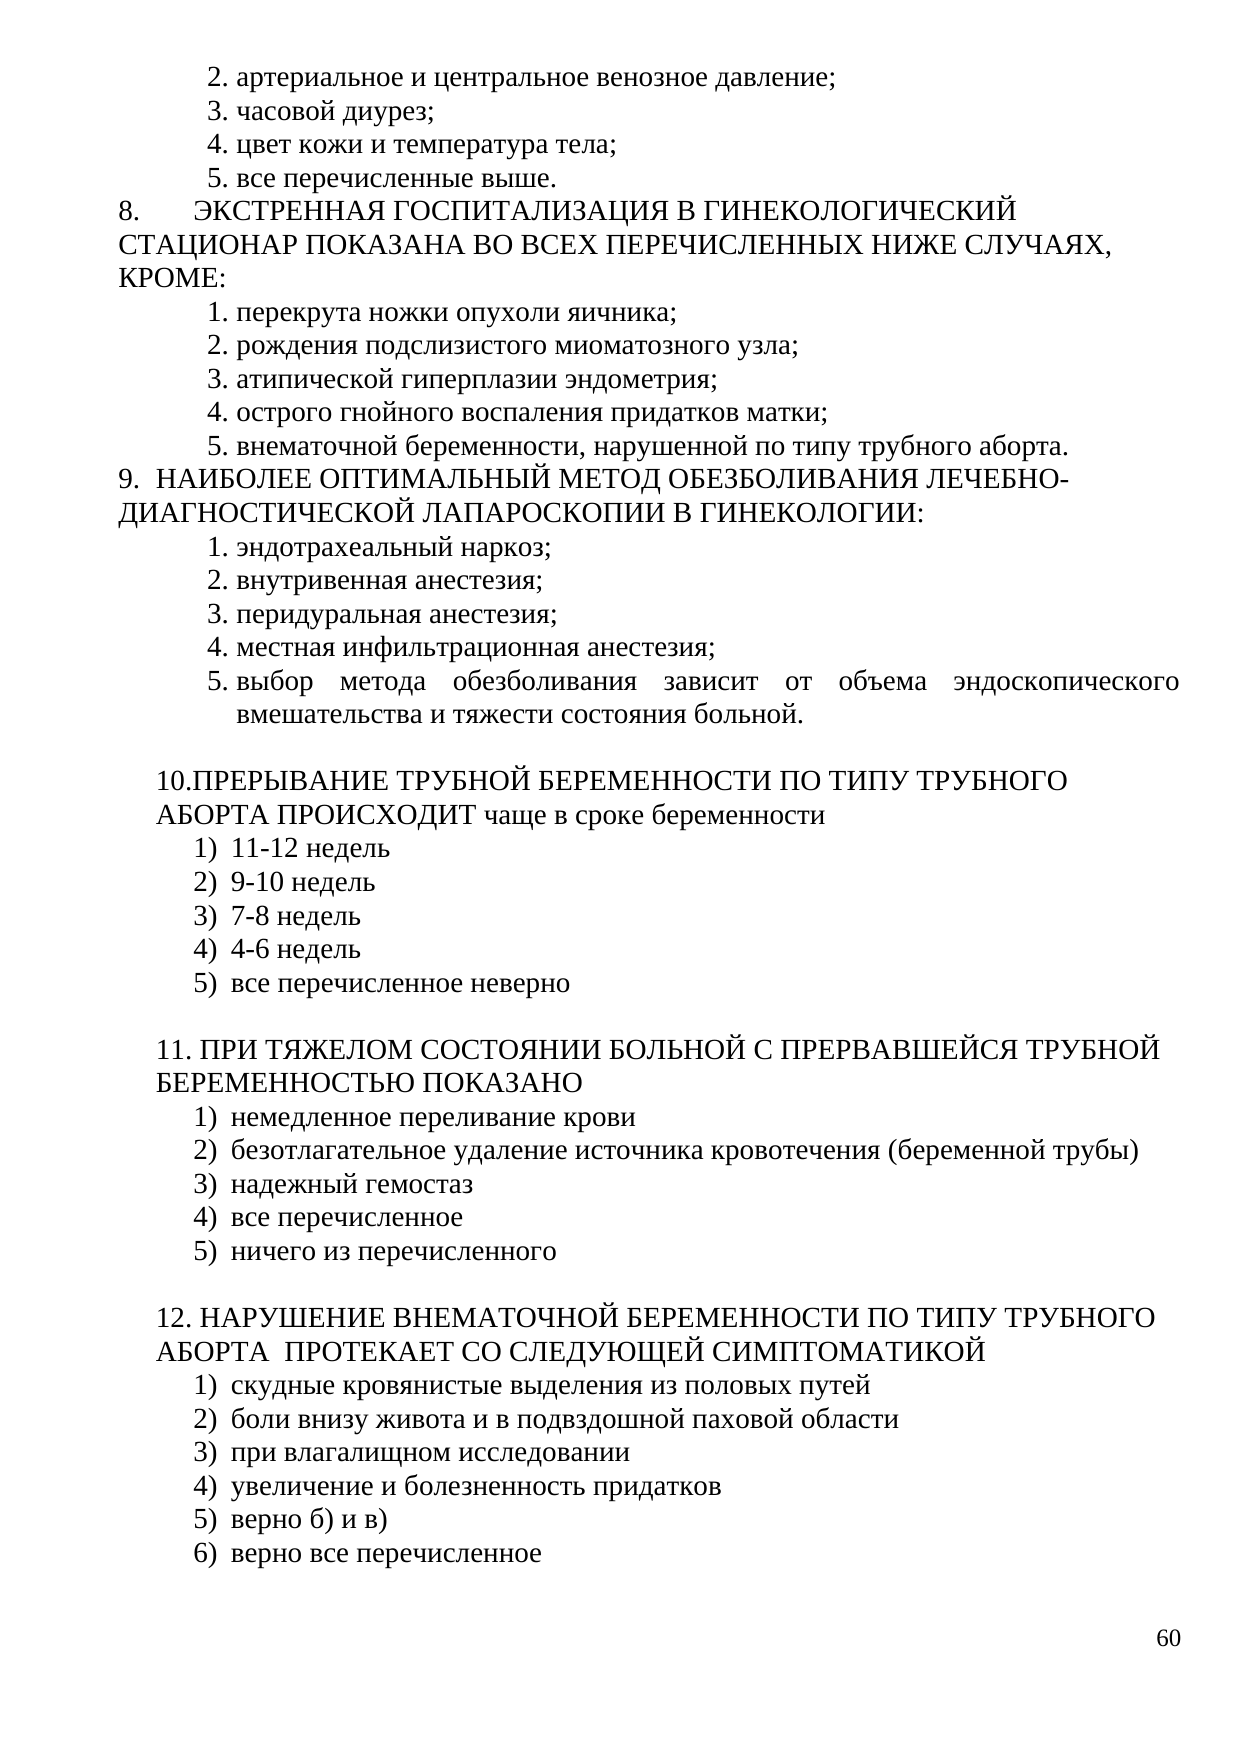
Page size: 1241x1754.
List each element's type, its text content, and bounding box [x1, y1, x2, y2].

list верно б) и в) [193, 1501, 1181, 1535]
list немедленное переливание крови [193, 1099, 1181, 1132]
text 11. ПРИ ТЯЖЕЛОМ СОСТОЯНИИ БОЛЬНОЙ С ПРЕРВАВШЕЙСЯ ТРУБНОЙ БЕРЕМЕННОСТЬЮ ПОКАЗАНО [156, 1032, 1181, 1099]
list 9-10 недель [193, 864, 1181, 898]
list увеличение и болезненность придатков [193, 1468, 1181, 1501]
text 4. местная инфильтрационная анестезия; [207, 629, 1181, 663]
list при влагалищном исследовании [193, 1434, 1181, 1468]
text 2. артериальное и центральное венозное давление; [207, 59, 1181, 93]
list все перечисленное [193, 1199, 1181, 1233]
text 3. атипической гиперплазии эндометрия; [207, 361, 1181, 394]
text 3. перидуральная анестезия; [207, 596, 1181, 629]
text 4. цвет кожи и температура тела; [207, 126, 1181, 160]
list Экстренная госпитализация в гинекологический стационар показана во всех перечисленных ниже случаях, кроме: [118, 193, 1181, 294]
list ничего из перечисленного [193, 1233, 1181, 1267]
text 5. внематочной беременности, нарушенной по типу трубного аборта. [207, 428, 1181, 462]
text 5. выбор метода обезболивания зависит от объема эндоскопического вмешательства и тяжести состояния больной. [207, 663, 1180, 730]
text 12. НАРУШЕНИЕ ВНЕМАТОЧНОЙ БЕРЕМЕННОСТИ ПО ТИПУ ТРУБНОГО АБОРТА ПРОТЕКАЕТ СО СЛЕДУЮЩЕЙ СИМПТОМАТИКОЙ [156, 1300, 1181, 1367]
text 4. острого гнойного воспаления придатков матки; [207, 394, 1181, 428]
list 4-6 недель [193, 931, 1181, 965]
list надежный гемостаз [193, 1166, 1181, 1199]
list все перечисленное неверно [193, 965, 1181, 998]
text 1. перекрута ножки опухоли яичника; [207, 294, 1181, 327]
list 7-8 недель [193, 898, 1181, 931]
list безотлагательное удаление источника кровотечения (беременной трубы) [193, 1132, 1181, 1166]
list 11-12 недель [193, 831, 1181, 864]
list верно все перечисленное [193, 1535, 1181, 1568]
text 1. эндотрахеальный наркоз; [207, 529, 1181, 562]
text 5. все перечисленные выше. [207, 160, 1181, 193]
list НАИБОЛЕЕ Оптимальный метод обезболивания лечебно-диагностической лапароскопии в гинекологии: [118, 462, 1181, 529]
list скудные кровянистые выделения из половых путей [193, 1367, 1181, 1401]
text 2. внутривенная анестезия; [207, 562, 1181, 596]
text 10.ПРЕРЫВАНИЕ ТРУБНОЙ БЕРЕМЕННОСТИ ПО ТИПУ ТРУБНОГО АБОРТА ПРОИСХОДИТ чаще в сроке беременности [156, 763, 1181, 831]
text 3. часовой диурез; [207, 93, 1181, 126]
text 2. рождения подслизистого миоматозного узла; [207, 327, 1181, 361]
list боли внизу живота и в подвздошной паховой области [193, 1401, 1181, 1434]
